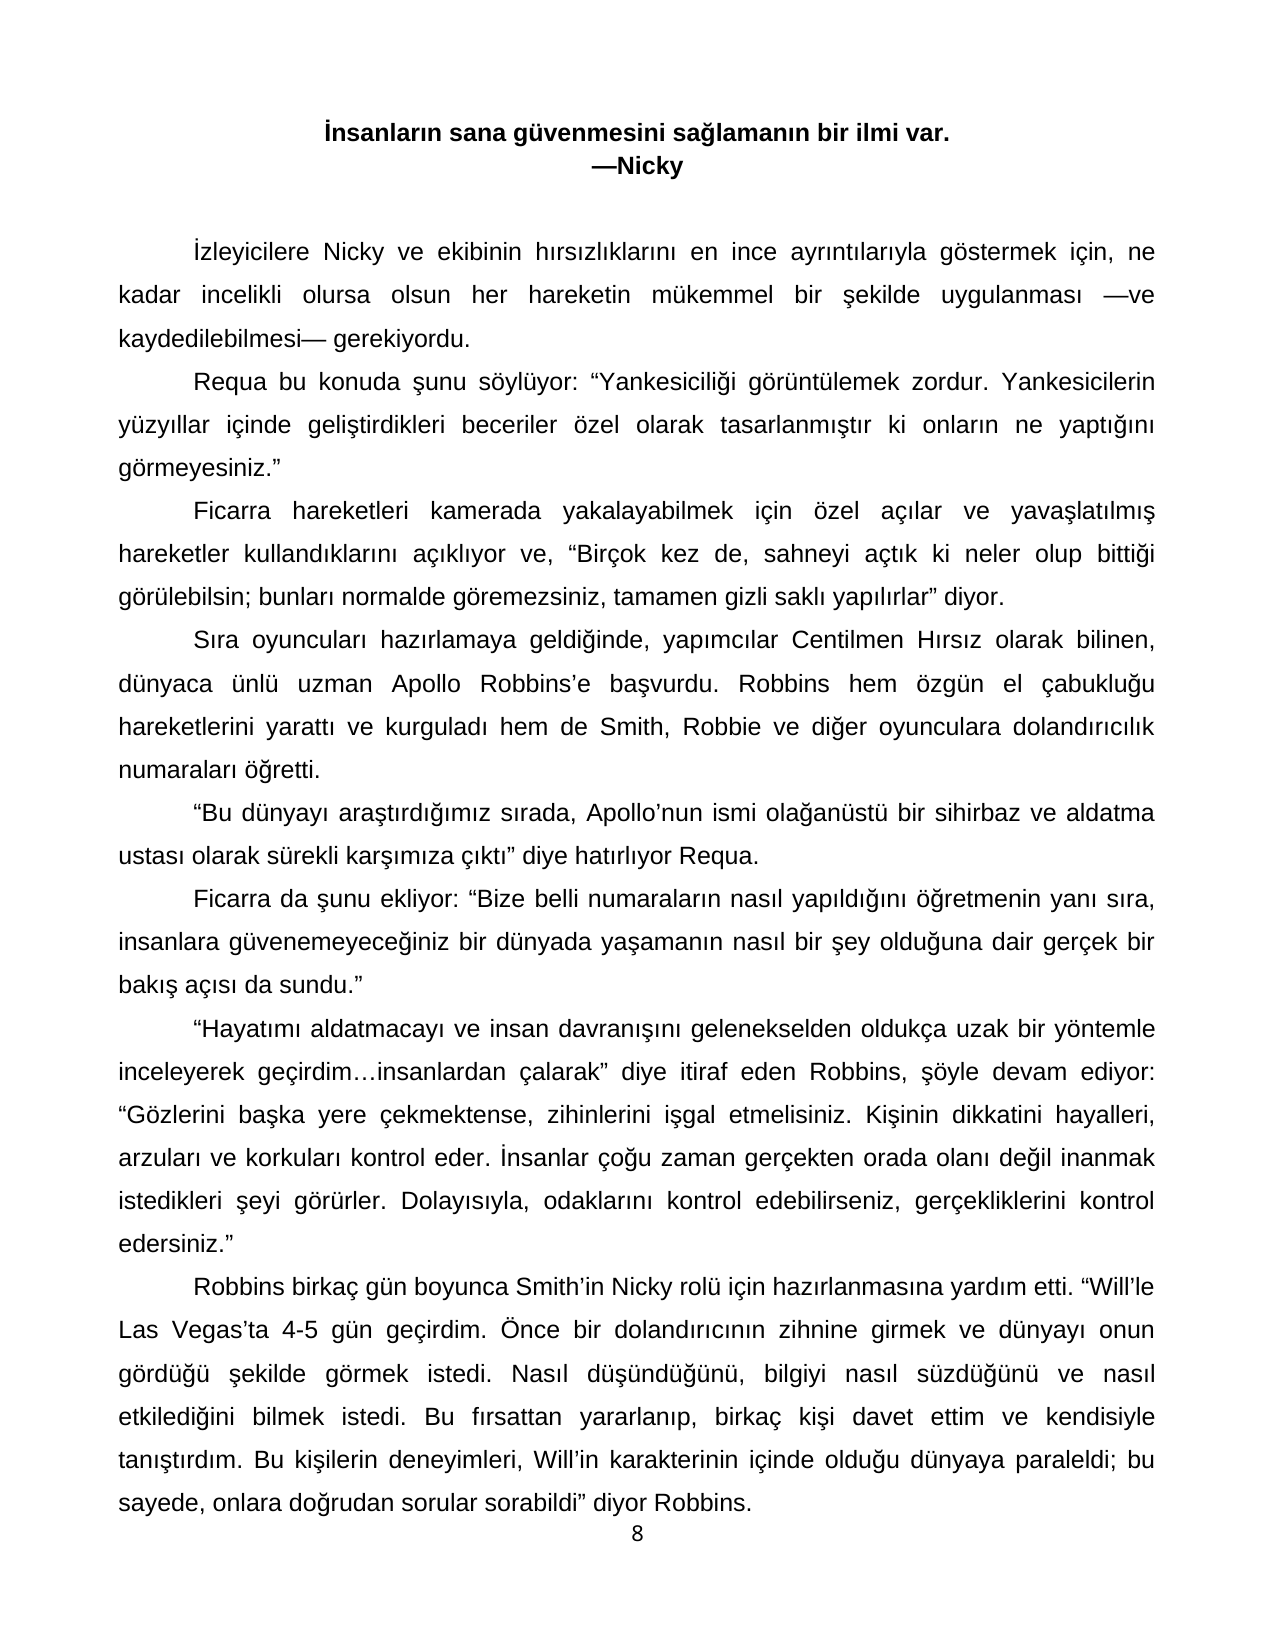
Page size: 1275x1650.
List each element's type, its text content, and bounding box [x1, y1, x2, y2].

text İnsanların sana güvenmesini sağlamanın bir ilmi var. [118, 118, 1157, 147]
text Ficarra hareketleri kamerada yakalayabilmek için özel açılar ve yavaşlatılmış hareketler kullandıklarını açıklıyor ve, “Birçok kez de, sahneyi açtık ki neler olup bittiği görülebilsin; bunları normalde göremezsiniz, tamamen gizli saklı yapılırlar” diyor. [118, 496, 1157, 611]
text İzleyicilere Nicky ve ekibinin hırsızlıklarını en ince ayrıntılarıyla göstermek için, ne kadar incelikli olursa olsun her hareketin mükemmel bir şekilde uygulanması —ve kaydedilebilmesi— gerekiyordu. [118, 237, 1157, 352]
text Requa bu konuda şunu söylüyor: “Yankesiciliği görüntülemek zordur. Yankesicilerin yüzyıllar içinde geliştirdikleri beceriler özel olarak tasarlanmıştır ki onların ne yaptığını görmeyesiniz.” [118, 367, 1157, 482]
text Ficarra da şunu ekliyor: “Bize belli numaraların nasıl yapıldığını öğretmenin yanı sıra, insanlara güvenemeyeceğiniz bir dünyada yaşamanın nasıl bir şey olduğuna dair gerçek bir bakış açısı da sundu.” [118, 884, 1157, 999]
text “Bu dünyayı araştırdığımız sırada, Apollo’nun ismi olağanüstü bir sihirbaz ve aldatma ustası olarak sürekli karşımıza çıktı” diye hatırlıyor Requa. [118, 798, 1157, 870]
text Sıra oyuncuları hazırlamaya geldiğinde, yapımcılar Centilmen Hırsız olarak bilinen, dünyaca ünlü uzman Apollo Robbins’e başvurdu. Robbins hem özgün el çabukluğu hareketlerini yarattı ve kurguladı hem de Smith, Robbie ve diğer oyunculara dolandırıcılık numaraları öğretti. [118, 626, 1157, 784]
text “Hayatımı aldatmacayı ve insan davranışını gelenekselden oldukça uzak bir yöntemle inceleyerek geçirdim…insanlardan çalarak” diye itiraf eden Robbins, şöyle devam ediyor: “Gözlerini başka yere çekmektense, zihinlerini işgal etmelisiniz. Kişinin dikkatini hayalleri, arzuları ve korkuları kontrol eder. İnsanlar çoğu zaman gerçekten orada olanı değil inanmak istedikleri şeyi görürler. Dolayısıyla, odaklarını kontrol edebilirseniz, gerçekliklerini kontrol edersiniz.” [118, 1014, 1157, 1258]
text Robbins birkaç gün boyunca Smith’in Nicky rolü için hazırlanmasına yardım etti. “Will’le Las Vegas’ta 4-5 gün geçirdim. Önce bir dolandırıcının zihnine girmek ve dünyayı onun gördüğü şekilde görmek istedi. Nasıl düşündüğünü, bilgiyi nasıl süzdüğünü ve nasıl etkilediğini bilmek istedi. Bu fırsattan yararlanıp, birkaç kişi davet ettim ve kendisiyle tanıştırdım. Bu kişilerin deneyimleri, Will’in karakterinin içinde olduğu dünyaya paraleldi; bu sayede, onlara doğrudan sorular sorabildi” diyor Robbins. [118, 1272, 1157, 1517]
text —Nicky [118, 151, 1157, 180]
